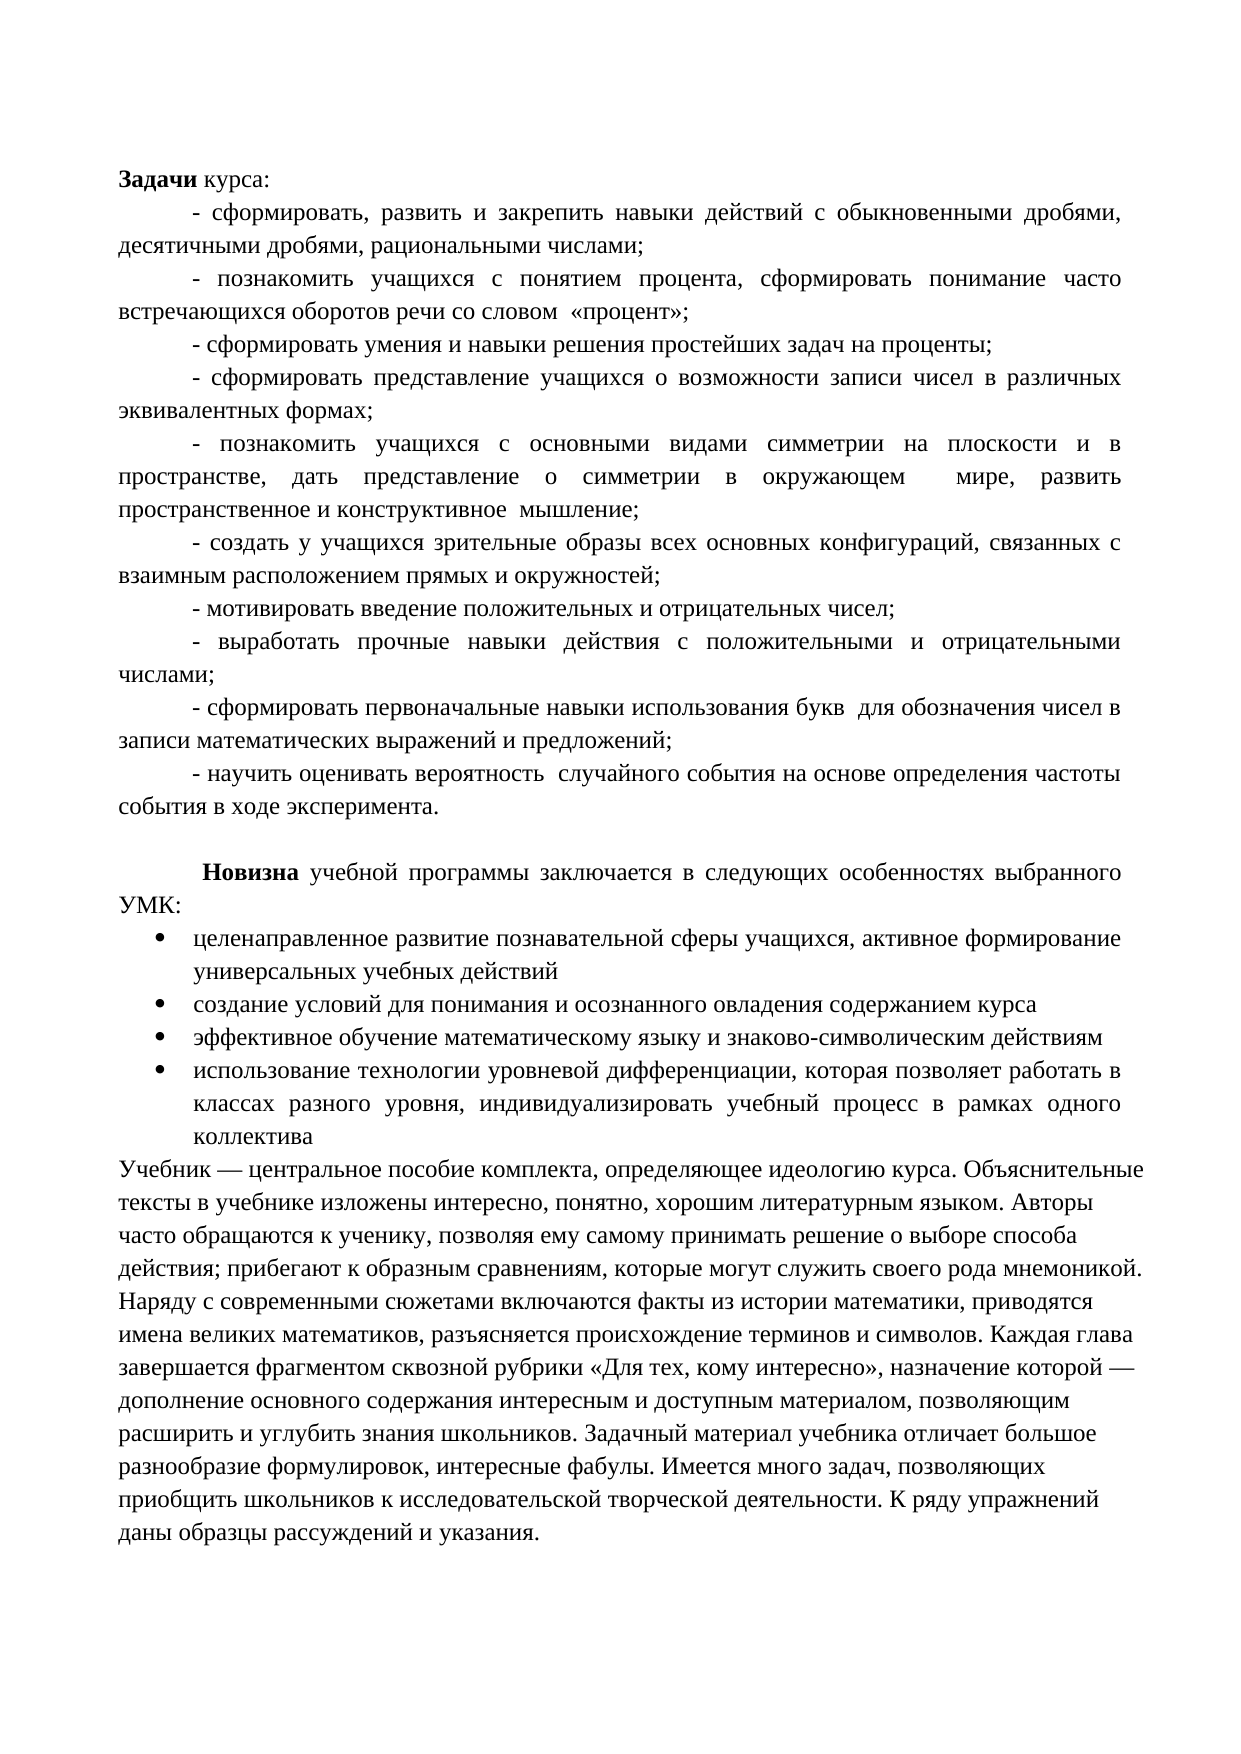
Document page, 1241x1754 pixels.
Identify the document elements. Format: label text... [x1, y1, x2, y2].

text Учебник — центральное пособие комплекта, определяющее идеологию курса. Объяснительные тексты в учебнике изложены интересно, понятно, хорошим литературным языком. Авторы часто обращаются к ученику, позволяя ему самому принимать решение о выборе способа действия; прибегают к образным сравнениям, которые могут служить своего рода мнемоникой. Наряду с современными сюжетами включаются факты из истории математики, приводятся имена великих математиков, разъясняется происхождение терминов и символов. Каждая глава завершается фрагментом сквозной рубрики «Для тех, кому интересно», назначение которой — дополнение основного содержания интересным и доступным материалом, позволяющим расширить и углубить знания школьников. Задачный материал учебника отличает большое разнообразие формулировок, интересные фабулы. Имеется много задач, позволяющих приобщить школьников к исследовательской творческой деятельности. К ряду упражнений даны образцы рассуждений и указания. [118, 1154, 1152, 1546]
text - сформировать умения и навыки решения простейших задач на проценты; [118, 329, 1122, 357]
text - научить оценивать вероятность случайного события на основе определения частоты события в ходе эксперимента. [118, 758, 1122, 820]
list эффективное обучение математическому языку и знаково-символическим действиям [156, 1022, 1122, 1051]
text - выработать прочные навыки действия с положительными и отрицательными числами; [118, 626, 1122, 688]
text - сформировать, развить и закрепить навыки действий с обыкновенными дробями, десятичными дробями, рациональными числами; [118, 197, 1122, 258]
list создание условий для понимания и осознанного овладения содержанием курса [156, 989, 1122, 1018]
text - сформировать первоначальные навыки использования букв для обозначения чисел в записи математических выражений и предложений; [118, 692, 1122, 754]
text - сформировать представление учащихся о возможности записи чисел в различных эквивалентных формах; [118, 362, 1122, 423]
text - познакомить учащихся с понятием процента, сформировать понимание часто встречающихся оборотов речи со словом «процент»; [118, 263, 1122, 324]
text - создать у учащихся зрительные образы всех основных конфигураций, связанных с взаимным расположением прямых и окружностей; [118, 527, 1122, 589]
text Новизна учебной программы заключается в следующих особенностях выбранного УМК: [118, 857, 1122, 919]
text - познакомить учащихся с основными видами симметрии на плоскости и в пространстве, дать представление о симметрии в окружающем мире, развить пространственное и конструктивное мышление; [118, 428, 1122, 523]
text - мотивировать введение положительных и отрицательных чисел; [118, 593, 1122, 622]
list использование технологии уровневой дифференциации, которая позволяет работать в классах разного уровня, индивидуализировать учебный процесс в рамках одного коллектива [156, 1055, 1122, 1150]
list целенаправленное развитие познавательной сферы учащихся, активное формирование универсальных учебных действий [156, 923, 1122, 985]
text Задачи курса: [118, 164, 1122, 192]
